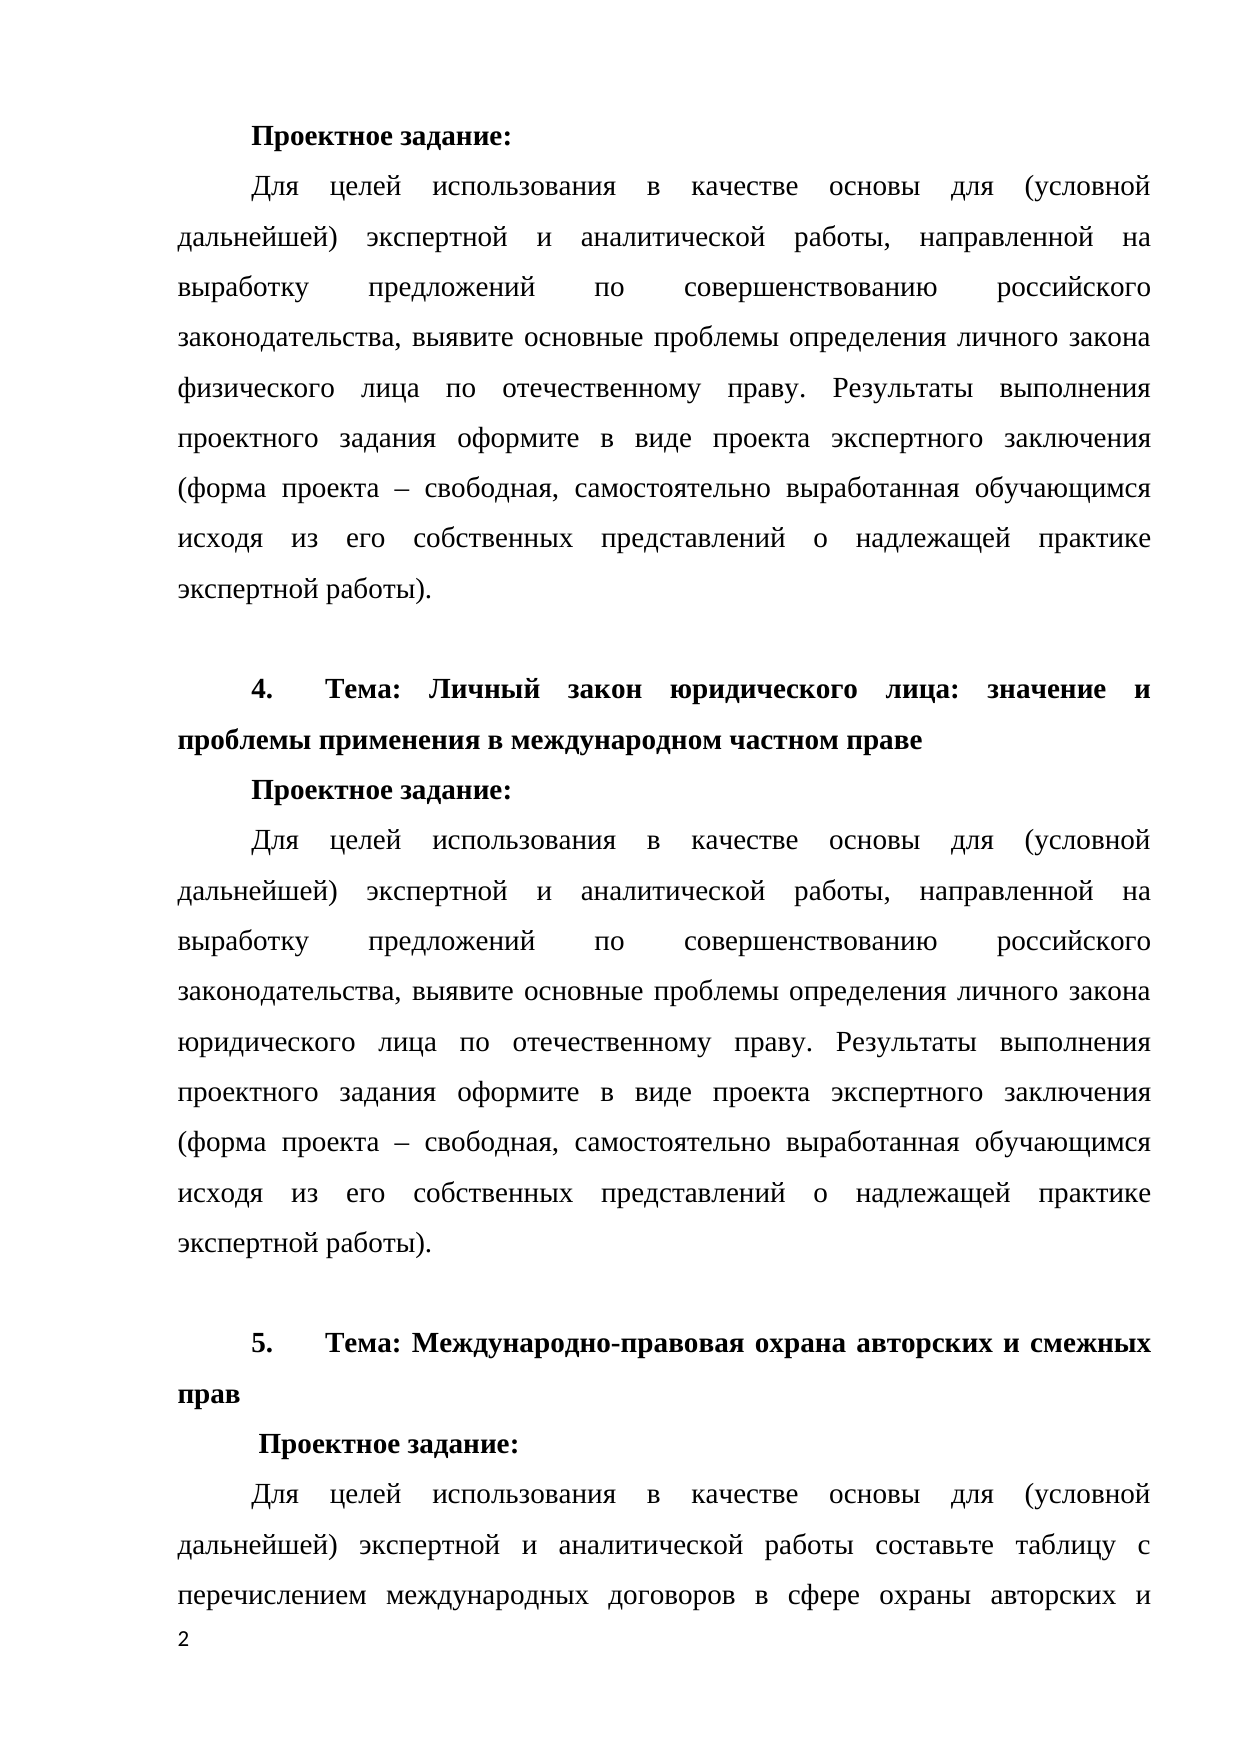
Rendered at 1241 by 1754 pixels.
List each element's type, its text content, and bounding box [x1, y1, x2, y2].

list Проектное задание: [177, 118, 1152, 152]
text Для целей использования в качестве основы для (условной дальнейшей) экспертной и аналитической работы, направленной на выработку предложений по совершенствованию российского законодательства, выявите основные проблемы определения личного закона юридического лица по отечественному праву. Результаты выполнения проектного задания оформите в виде проекта экспертного заключения (форма проекта – свободная, самостоятельно выработанная обучающимся исходя из его собственных представлений о надлежащей практике экспертной работы). [177, 822, 1152, 1258]
list Проектное задание: [177, 772, 1152, 806]
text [177, 1477, 1152, 1611]
list Проектное задание: [177, 1426, 1152, 1460]
list Тема: Личный закон юридического лица: значение и проблемы применения в международном частном праве [177, 672, 1152, 755]
text Для целей использования в качестве основы для (условной дальнейшей) экспертной и аналитической работы, направленной на выработку предложений по совершенствованию российского законодательства, выявите основные проблемы определения личного закона физического лица по отечественному праву. Результаты выполнения проектного задания оформите в виде проекта экспертного заключения (форма проекта – свободная, самостоятельно выработанная обучающимся исходя из его собственных представлений о надлежащей практике экспертной работы). [177, 168, 1152, 604]
list Тема: Международно-правовая охрана авторских и смежных прав [177, 1326, 1152, 1409]
